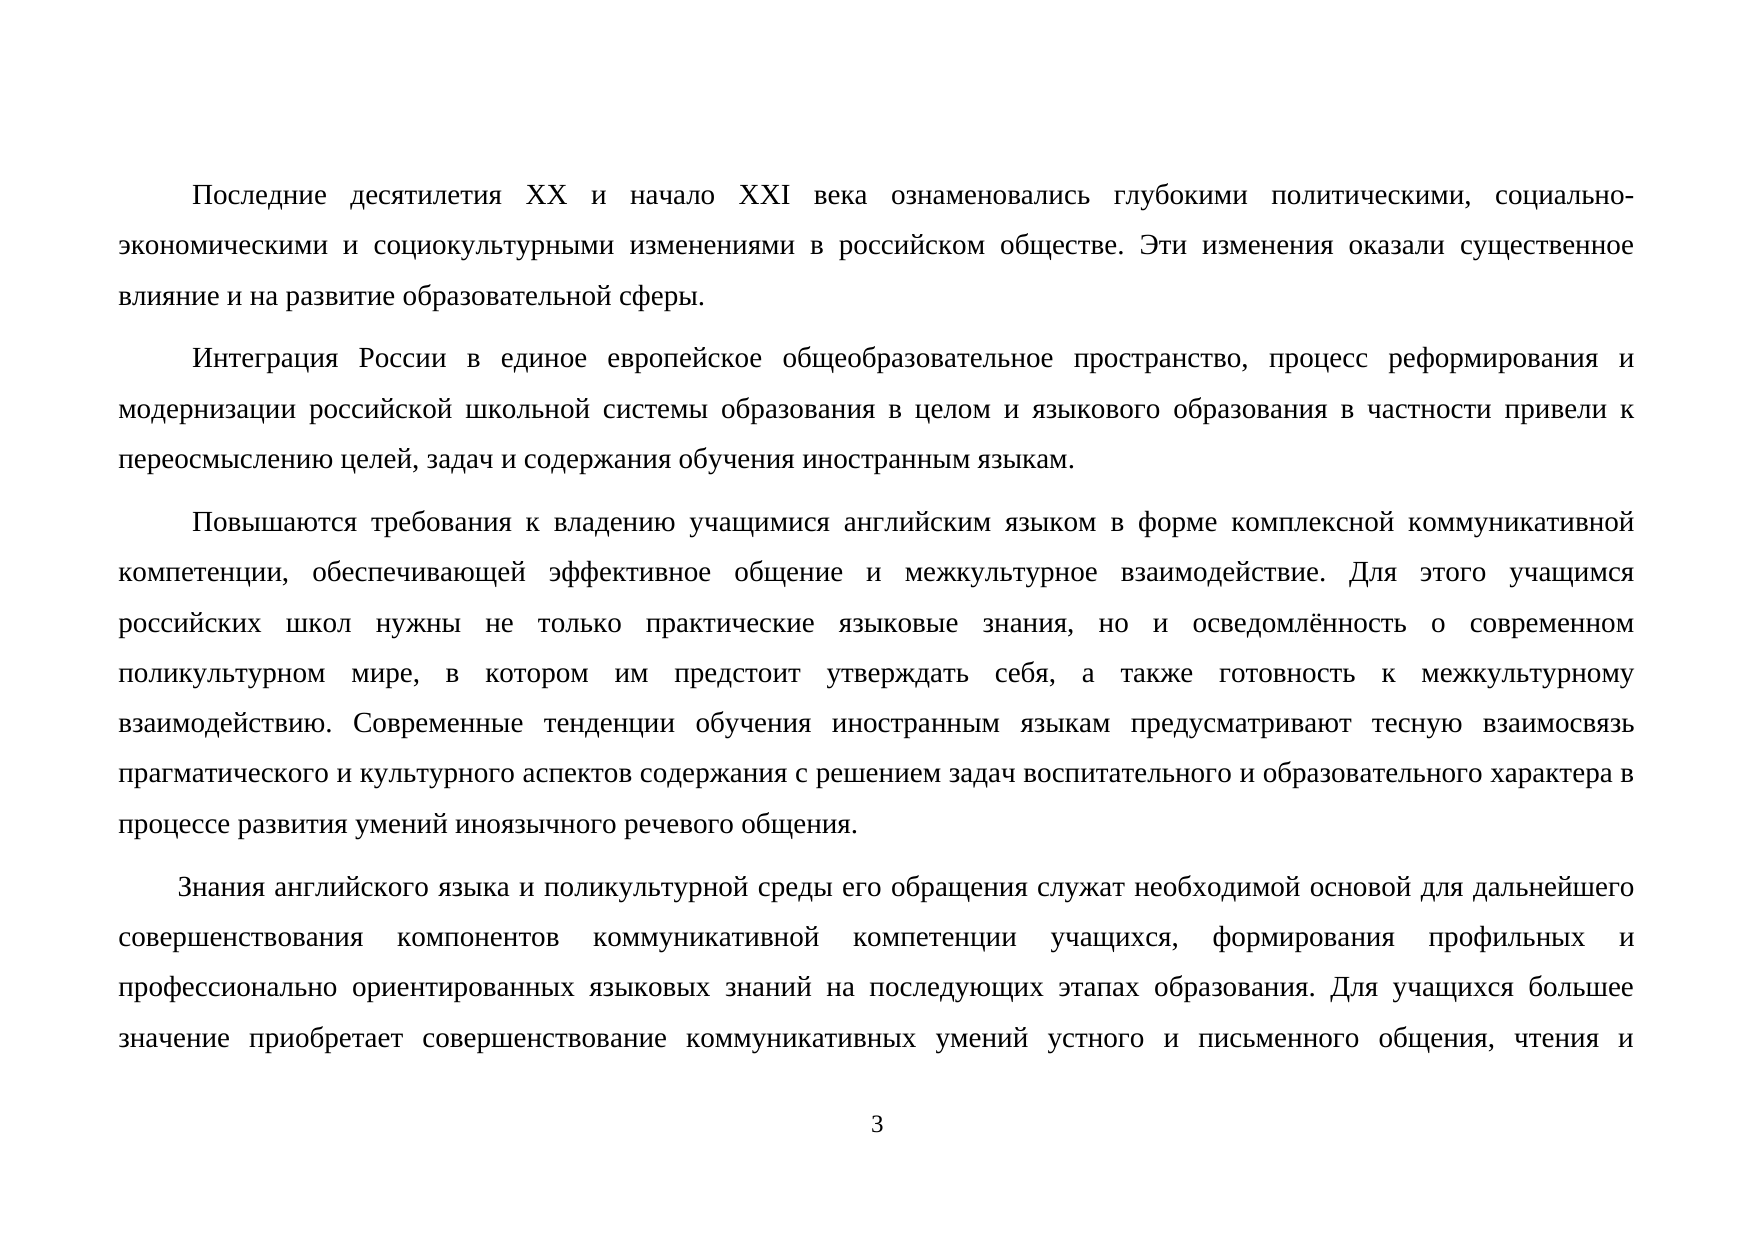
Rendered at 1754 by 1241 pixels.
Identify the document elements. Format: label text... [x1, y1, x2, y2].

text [118, 869, 1636, 1053]
text Последние десятилетия XX и начало XXI века ознаменовались глубокими политическими, социально-экономическими и социокультурными изменениями в российском обществе. Эти изменения оказали существенное влияние и на развитие образовательной сферы. [118, 177, 1636, 311]
text Интеграция России в единое европейское общеобразовательное пространство, процесс реформирования и модернизации российской школьной системы образования в целом и языкового образования в частности привели к переосмыслению целей, задач и содержания обучения иностранным языкам. [118, 341, 1636, 475]
text Повышаются требования к владению учащимися английским языком в форме комплексной коммуникативной компетенции, обеспечивающей эффективное общение и межкультурное взаимодействие. Для этого учащимся российских школ нужны не только практические языковые знания, но и осведомлённость о современном поликультурном мире, в котором им предстоит утверждать себя, а также готовность к межкультурному взаимодействию. Современные тенденции обучения иностранным языкам предусматривают тесную взаимосвязь прагматического и культурного аспектов содержания с решением задач воспитательного и образовательного характера в процессе развития умений иноязычного речевого общения. [118, 504, 1636, 839]
